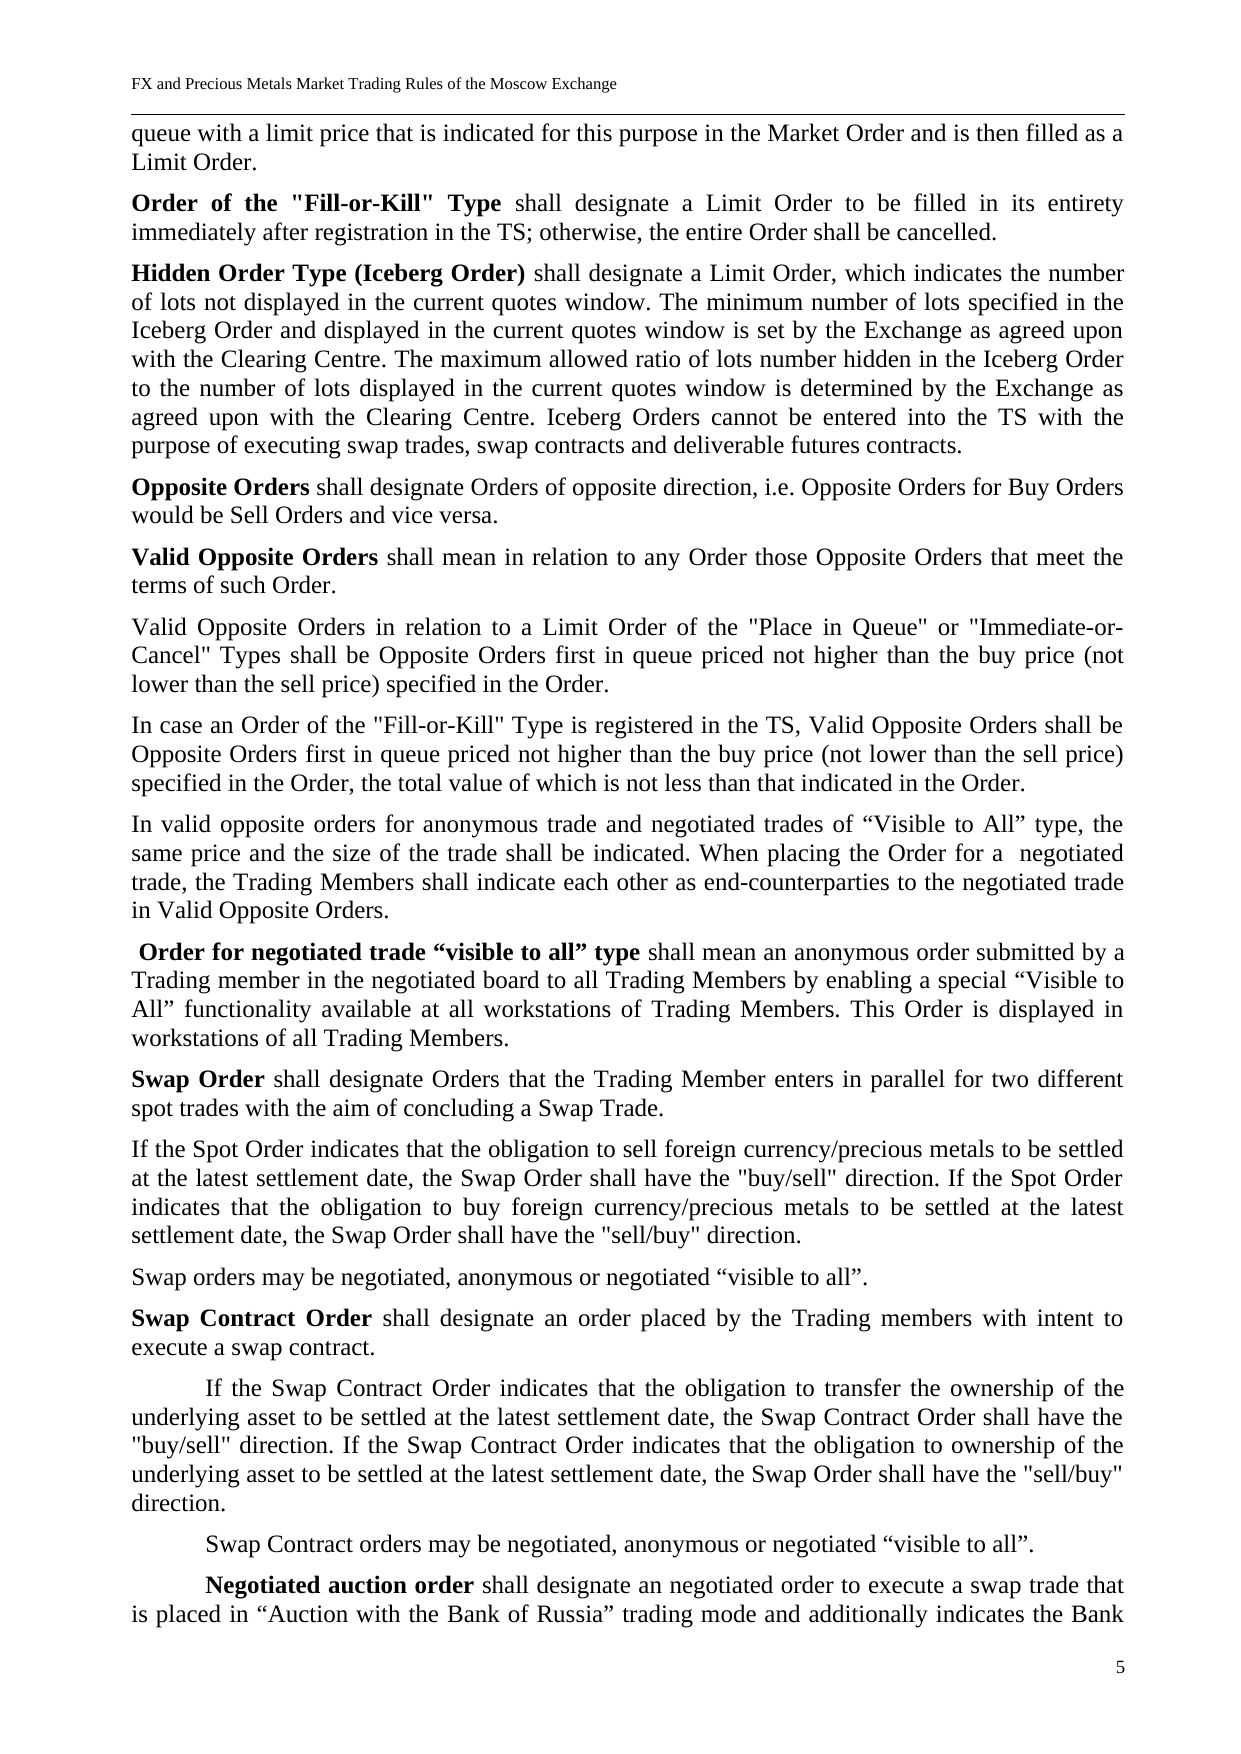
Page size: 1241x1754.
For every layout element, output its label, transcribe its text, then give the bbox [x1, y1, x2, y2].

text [131, 118, 1125, 176]
text Swap Contract Order shall designate an order placed by the Trading members with intent to execute a swap contract. [131, 1303, 1125, 1361]
text Valid Opposite Orders in relation to a Limit Order of the "Place in Queue" or "Immediate-or-Cancel" Types shall be Opposite Orders first in queue priced not higher than the buy price (not lower than the sell price) specified in the Order. [131, 612, 1125, 698]
text Valid Opposite Orders shall mean in relation to any Order those Opposite Orders that meet the terms of such Order. [131, 542, 1125, 599]
text In valid opposite orders for anonymous trade and negotiated trades of “Visible to All” type, the same price and the size of the trade shall be indicated. When placing the Order for a negotiated trade, the Trading Members shall indicate each other as end-counterparties to the negotiated trade in Valid Opposite Orders. [131, 809, 1125, 924]
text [131, 1571, 1125, 1628]
text Opposite Orders shall designate Orders of opposite direction, i.e. Opposite Orders for Buy Orders would be Sell Orders and vice versa. [131, 472, 1125, 529]
text Hidden Order Type (Iceberg Order) shall designate a Limit Order, which indicates the number of lots not displayed in the current quotes window. The minimum number of lots specified in the Iceberg Order and displayed in the current quotes window is set by the Exchange as agreed upon with the Clearing Centre. The maximum allowed ratio of lots number hidden in the Iceberg Order to the number of lots displayed in the current quotes window is determined by the Exchange as agreed upon with the Clearing Centre. Iceberg Orders cannot be entered into the TS with the purpose of executing swap trades, swap contracts and deliverable futures contracts. [131, 258, 1125, 459]
text In case an Order of the "Fill-or-Kill" Type is registered in the TS, Valid Opposite Orders shall be Opposite Orders first in queue priced not higher than the buy price (not lower than the sell price) specified in the Order, the total value of which is not less than that indicated in the Order. [131, 711, 1125, 797]
text Swap Order shall designate Orders that the Trading Member enters in parallel for two different spot trades with the aim of concluding a Swap Trade. [131, 1064, 1125, 1122]
text Order for negotiated trade “visible to all” type shall mean an anonymous order submitted by a Trading member in the negotiated board to all Trading Members by enabling a special “Visible to All” functionality available at all workstations of Trading Members. This Order is displayed in workstations of all Trading Members. [131, 937, 1125, 1052]
text If the Spot Order indicates that the obligation to sell foreign currency/precious metals to be settled at the latest settlement date, the Swap Order shall have the "buy/sell" direction. If the Spot Order indicates that the obligation to buy foreign currency/precious metals to be settled at the latest settlement date, the Swap Order shall have the "sell/buy" direction. [131, 1134, 1125, 1249]
text Order of the "Fill-or-Kill" Type shall designate a Limit Order to be filled in its entirety immediately after registration in the TS; otherwise, the entire Order shall be cancelled. [131, 188, 1125, 246]
text If the Swap Contract Order indicates that the obligation to transfer the ownership of the underlying asset to be settled at the latest settlement date, the Swap Contract Order shall have the "buy/sell" direction. If the Swap Contract Order indicates that the obligation to ownership of the underlying asset to be settled at the latest settlement date, the Swap Order shall have the "sell/buy" direction. [131, 1373, 1125, 1517]
text Swap orders may be negotiated, anonymous or negotiated “visible to all”. [131, 1262, 1125, 1291]
text Swap Contract orders may be negotiated, anonymous or negotiated “visible to all”. [131, 1529, 1125, 1558]
